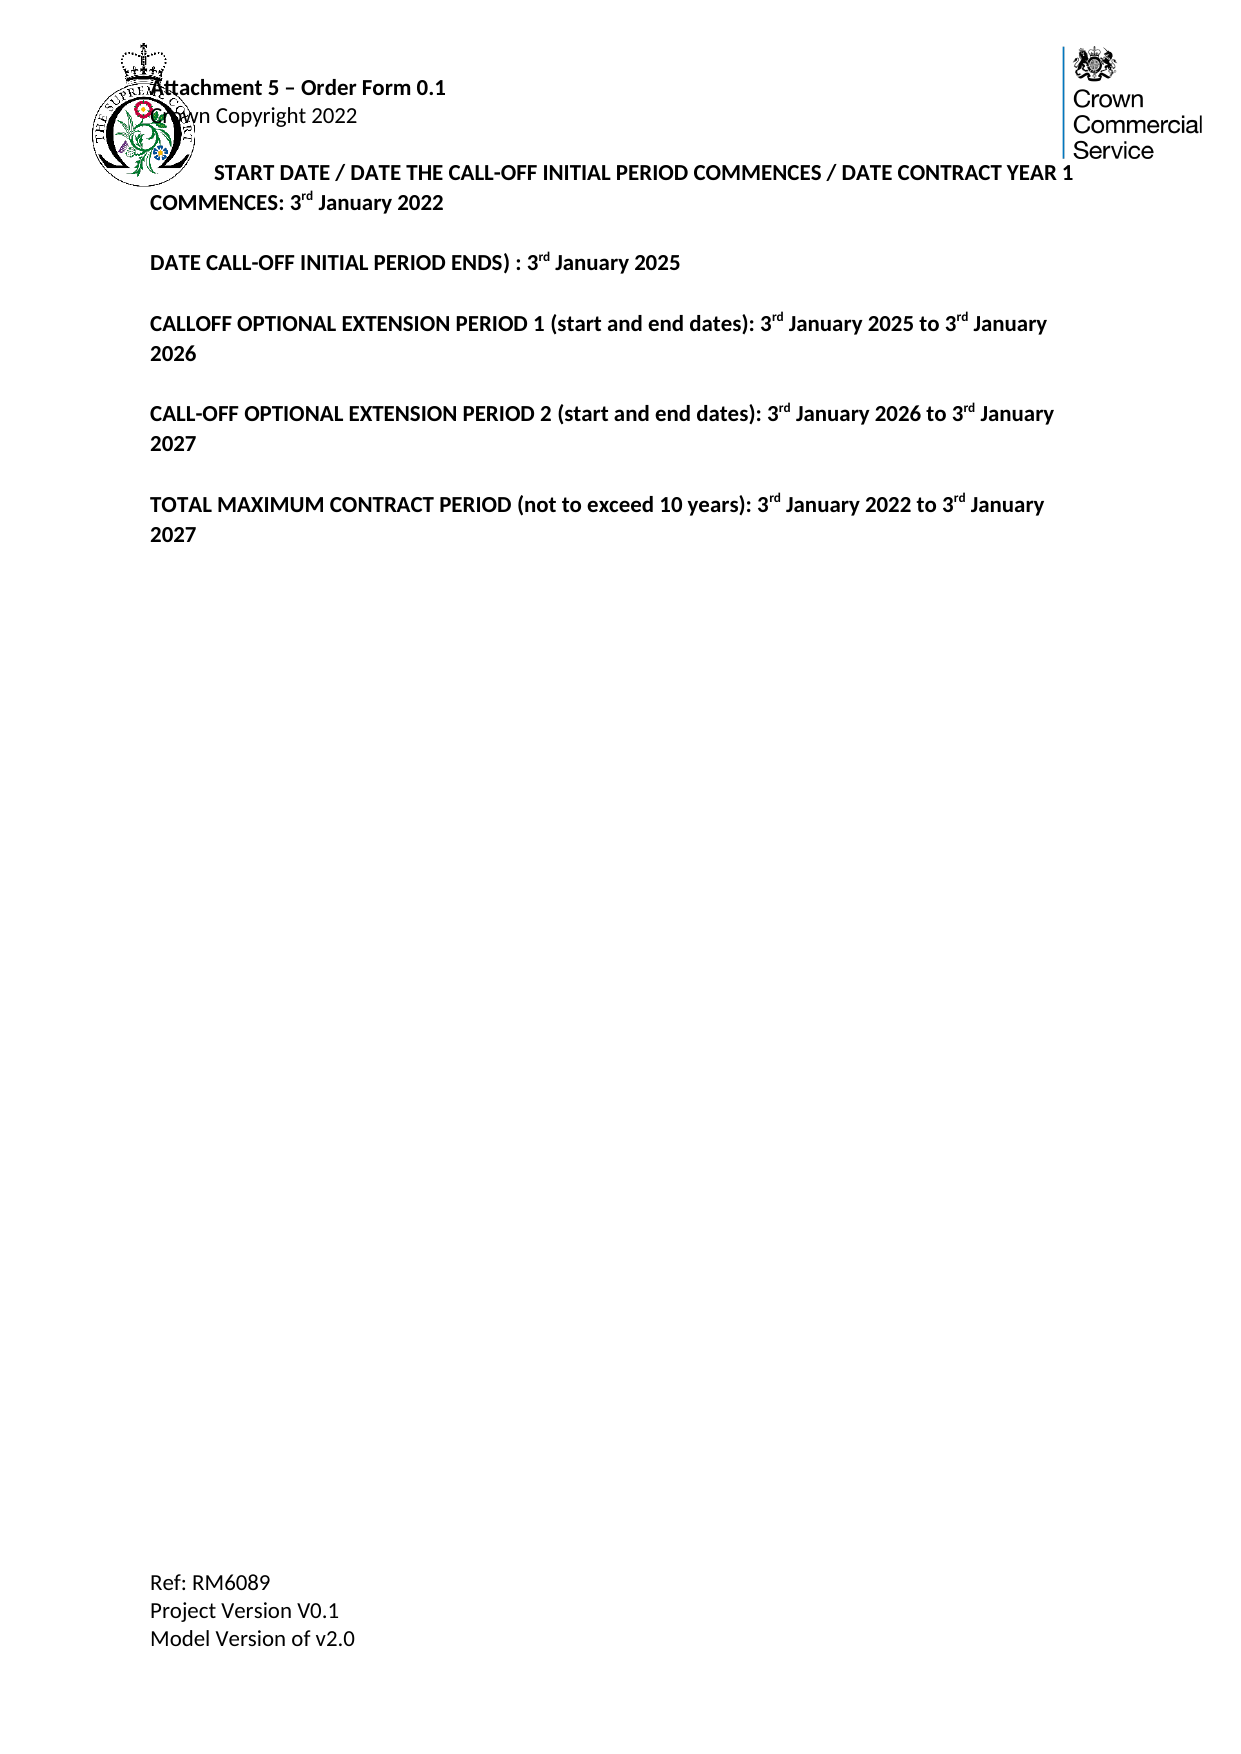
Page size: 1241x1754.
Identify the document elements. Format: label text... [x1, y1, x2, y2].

text TOTAL MAXIMUM CONTRACT PERIOD (not to exceed 10 years): 3rd January 2022 to 3rd January 2027 [150, 490, 1090, 548]
text DATE CALL-OFF INITIAL PERIOD ENDS) : 3rd January 2025 [150, 248, 1090, 276]
picture [91, 43, 195, 187]
text START DATE / DATE THE CALL-OFF INITIAL PERIOD COMMENCES / DATE CONTRACT YEAR 1 COMMENCES: 3rd January 2022 [150, 158, 1090, 216]
text CALL-OFF OPTIONAL EXTENSION PERIOD 2 (start and end dates): 3rd January 2026 to 3rd January 2027 [150, 399, 1090, 457]
picture [1062, 46, 1202, 159]
text CALLOFF OPTIONAL EXTENSION PERIOD 1 (start and end dates): 3rd January 2025 to 3rd January 2026 [150, 309, 1090, 367]
